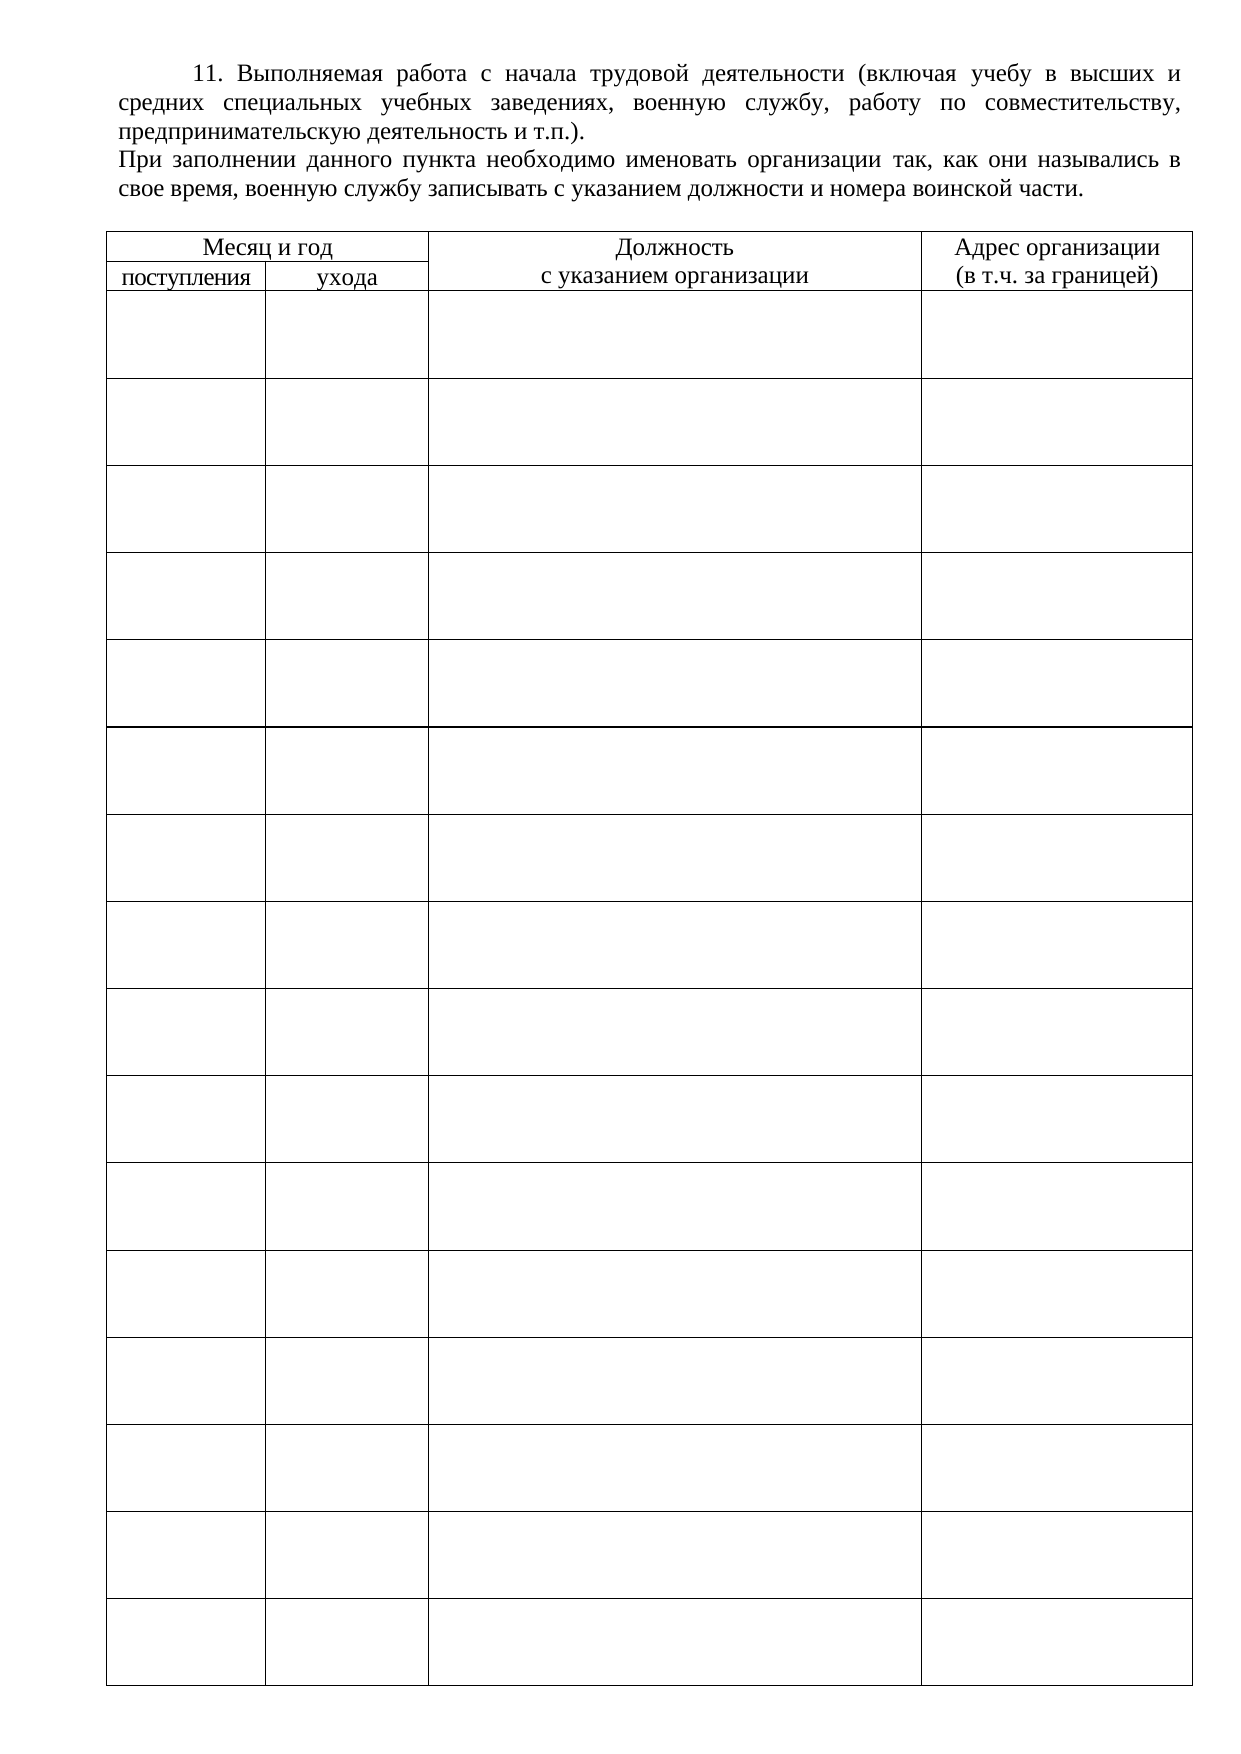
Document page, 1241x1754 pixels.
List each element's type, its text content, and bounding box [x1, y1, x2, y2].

table_cell [429, 989, 921, 1075]
table_cell [922, 1512, 1192, 1598]
table_cell [107, 1076, 265, 1162]
table_cell [107, 640, 265, 726]
table_cell [266, 291, 428, 378]
table_cell [107, 1251, 265, 1337]
table_cell [266, 466, 428, 552]
table_header Месяц и год [107, 232, 428, 261]
table_cell [429, 1251, 921, 1337]
table_cell [107, 989, 265, 1075]
table_cell [107, 466, 265, 552]
table_cell [922, 1599, 1192, 1685]
table_cell [107, 291, 265, 378]
table_cell [266, 1338, 428, 1424]
table_cell [107, 1512, 265, 1598]
table_cell [429, 1163, 921, 1249]
table_cell [266, 1163, 428, 1249]
table_cell [107, 1163, 265, 1249]
table_cell [107, 379, 265, 465]
table_cell [922, 728, 1192, 813]
table_cell [922, 902, 1192, 988]
table_cell [922, 1338, 1192, 1424]
table_cell [429, 553, 921, 639]
table_cell [429, 1425, 921, 1511]
table_cell [429, 728, 921, 813]
table_cell [266, 1599, 428, 1685]
table_cell [107, 815, 265, 901]
table_cell [922, 379, 1192, 465]
table_cell [266, 902, 428, 988]
table_cell [429, 902, 921, 988]
table_cell [922, 989, 1192, 1075]
table_cell поступления [107, 262, 265, 290]
table_cell [922, 553, 1192, 639]
table_cell [107, 728, 265, 813]
text 11. Выполняемая работа с начала трудовой деятельности (включая учебу в высших и средних специальных учебных заведениях, военную службу, работу по совместительству, предпринимательскую деятельность и т.п.). [118, 58, 1181, 144]
table_cell [429, 1076, 921, 1162]
table_cell [266, 728, 428, 813]
table_cell [922, 1076, 1192, 1162]
table_header Адрес организации (в т.ч. за границей) [922, 232, 1192, 290]
table_cell [429, 291, 921, 378]
table_cell [429, 466, 921, 552]
table_cell [429, 1512, 921, 1598]
table_cell [922, 1251, 1192, 1337]
table_cell [107, 1338, 265, 1424]
table_cell [429, 815, 921, 901]
table_cell [266, 1076, 428, 1162]
table_cell ухода [266, 262, 428, 290]
table_cell [922, 640, 1192, 726]
table_cell [266, 815, 428, 901]
table_cell [266, 640, 428, 726]
table_cell [266, 1425, 428, 1511]
table_cell [266, 553, 428, 639]
table_cell [922, 1425, 1192, 1511]
table_cell [429, 640, 921, 726]
table_cell [922, 466, 1192, 552]
text При заполнении данного пункта необходимо именовать организации так, как они назывались в свое время, военную службу записывать с указанием должности и номера воинской части. [118, 144, 1181, 202]
table_header Должность с указанием организации [429, 232, 921, 290]
table_cell [429, 1338, 921, 1424]
table_cell [266, 1512, 428, 1598]
table_cell [107, 1425, 265, 1511]
table_cell [107, 553, 265, 639]
table_cell [107, 902, 265, 988]
table_cell [922, 1163, 1192, 1249]
table_cell [429, 1599, 921, 1685]
table_cell [429, 379, 921, 465]
table_cell [266, 379, 428, 465]
table_cell [266, 989, 428, 1075]
table_cell [922, 815, 1192, 901]
table_cell [107, 1599, 265, 1685]
table_cell [266, 1251, 428, 1337]
table_cell [922, 291, 1192, 378]
